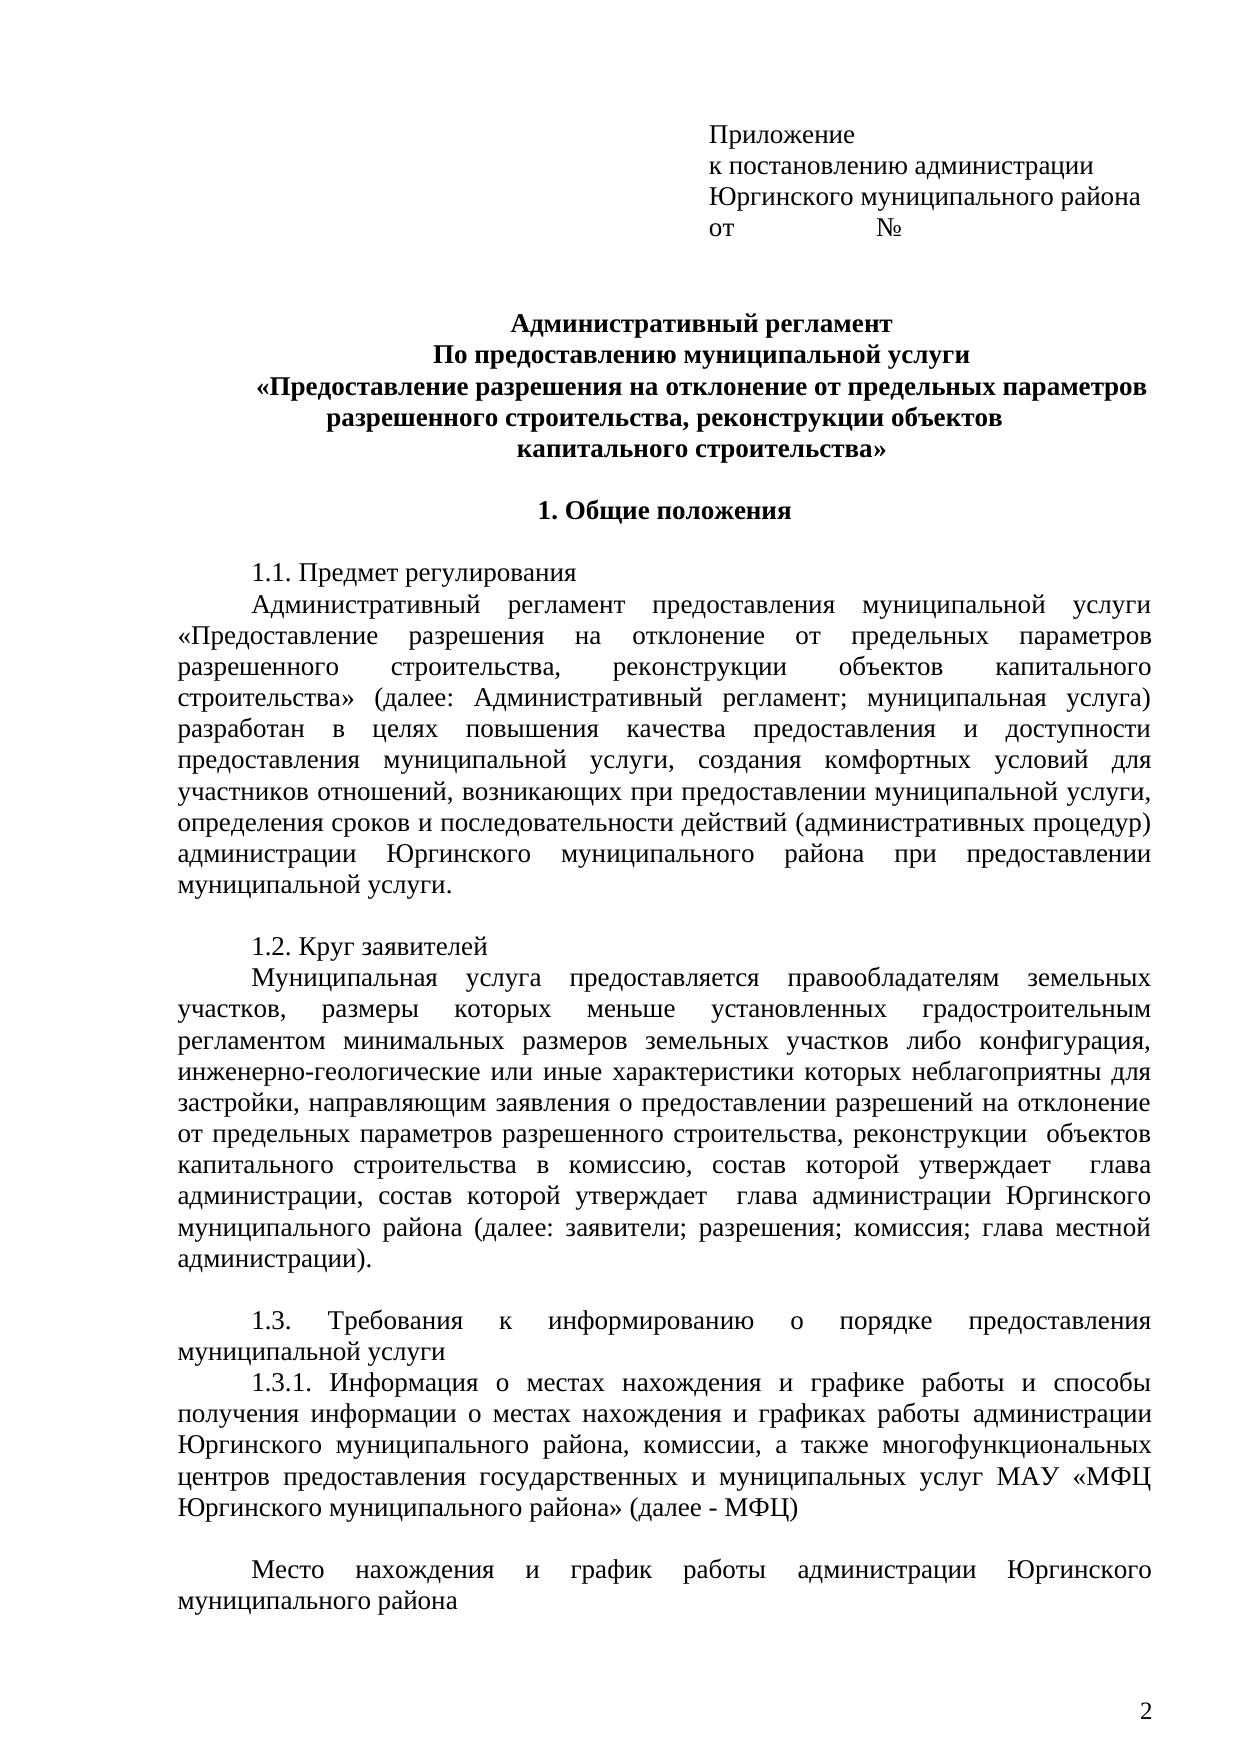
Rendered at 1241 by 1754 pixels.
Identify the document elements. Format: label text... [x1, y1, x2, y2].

text Административный регламент предоставления муниципальной услуги «Предоставление разрешения на отклонение от предельных параметров разрешенного строительства, реконструкции объектов капитального строительства» (далее: Административный регламент; муниципальная услуга) разработан в целях повышения качества предоставления и доступности предоставления муниципальной услуги, создания комфортных условий для участников отношений, возникающих при предоставлении муниципальной услуги, определения сроков и последовательности действий (административных процедур) администрации Юргинского муниципального района при предоставлении муниципальной услуги. [177, 588, 1152, 899]
text 1.3.1. Информация о местах нахождения и графике работы и способы получения информации о местах нахождения и графиках работы администрации Юргинского муниципального района, комиссии, а также многофункциональных центров предоставления государственных и муниципальных услуг МАУ «МФЦ Юргинского муниципального района» (далее - МФЦ) [177, 1366, 1152, 1522]
text Приложение [709, 118, 1152, 149]
text Место нахождения и график работы администрации Юргинского муниципального района [177, 1553, 1152, 1616]
title Административный регламент [177, 307, 1152, 338]
text от № [709, 212, 1152, 243]
title капитального строительства» [177, 432, 1152, 463]
title По предоставлению муниципальной услуги [177, 338, 1152, 370]
text Муниципальная услуга предоставляется правообладателям земельных участков, размеры которых меньше установленных градостроительным регламентом минимальных размеров земельных участков либо конфигурация, инженерно-геологические или иные характеристики которых неблагоприятны для застройки, направляющим заявления о предоставлении разрешений на отклонение от предельных параметров разрешенного строительства, реконструкции объектов капитального строительства в комиссию, состав которой утверждает глава администрации, состав которой утверждает глава администрации Юргинского муниципального района (далее: заявители; разрешения; комиссия; глава местной администрации). [177, 961, 1152, 1273]
title «Предоставление разрешения на отклонение от предельных параметров разрешенного строительства, реконструкции объектов [177, 370, 1152, 432]
text Юргинского муниципального района [709, 180, 1152, 212]
text 1. Общие положения [177, 494, 1152, 525]
text 1.3. Требования к информированию о порядке предоставления муниципальной услуги [177, 1304, 1152, 1366]
text 1.1. Предмет регулирования [177, 557, 1152, 588]
text к постановлению администрации [709, 149, 1152, 180]
text 1.2. Круг заявителей [177, 930, 1152, 961]
